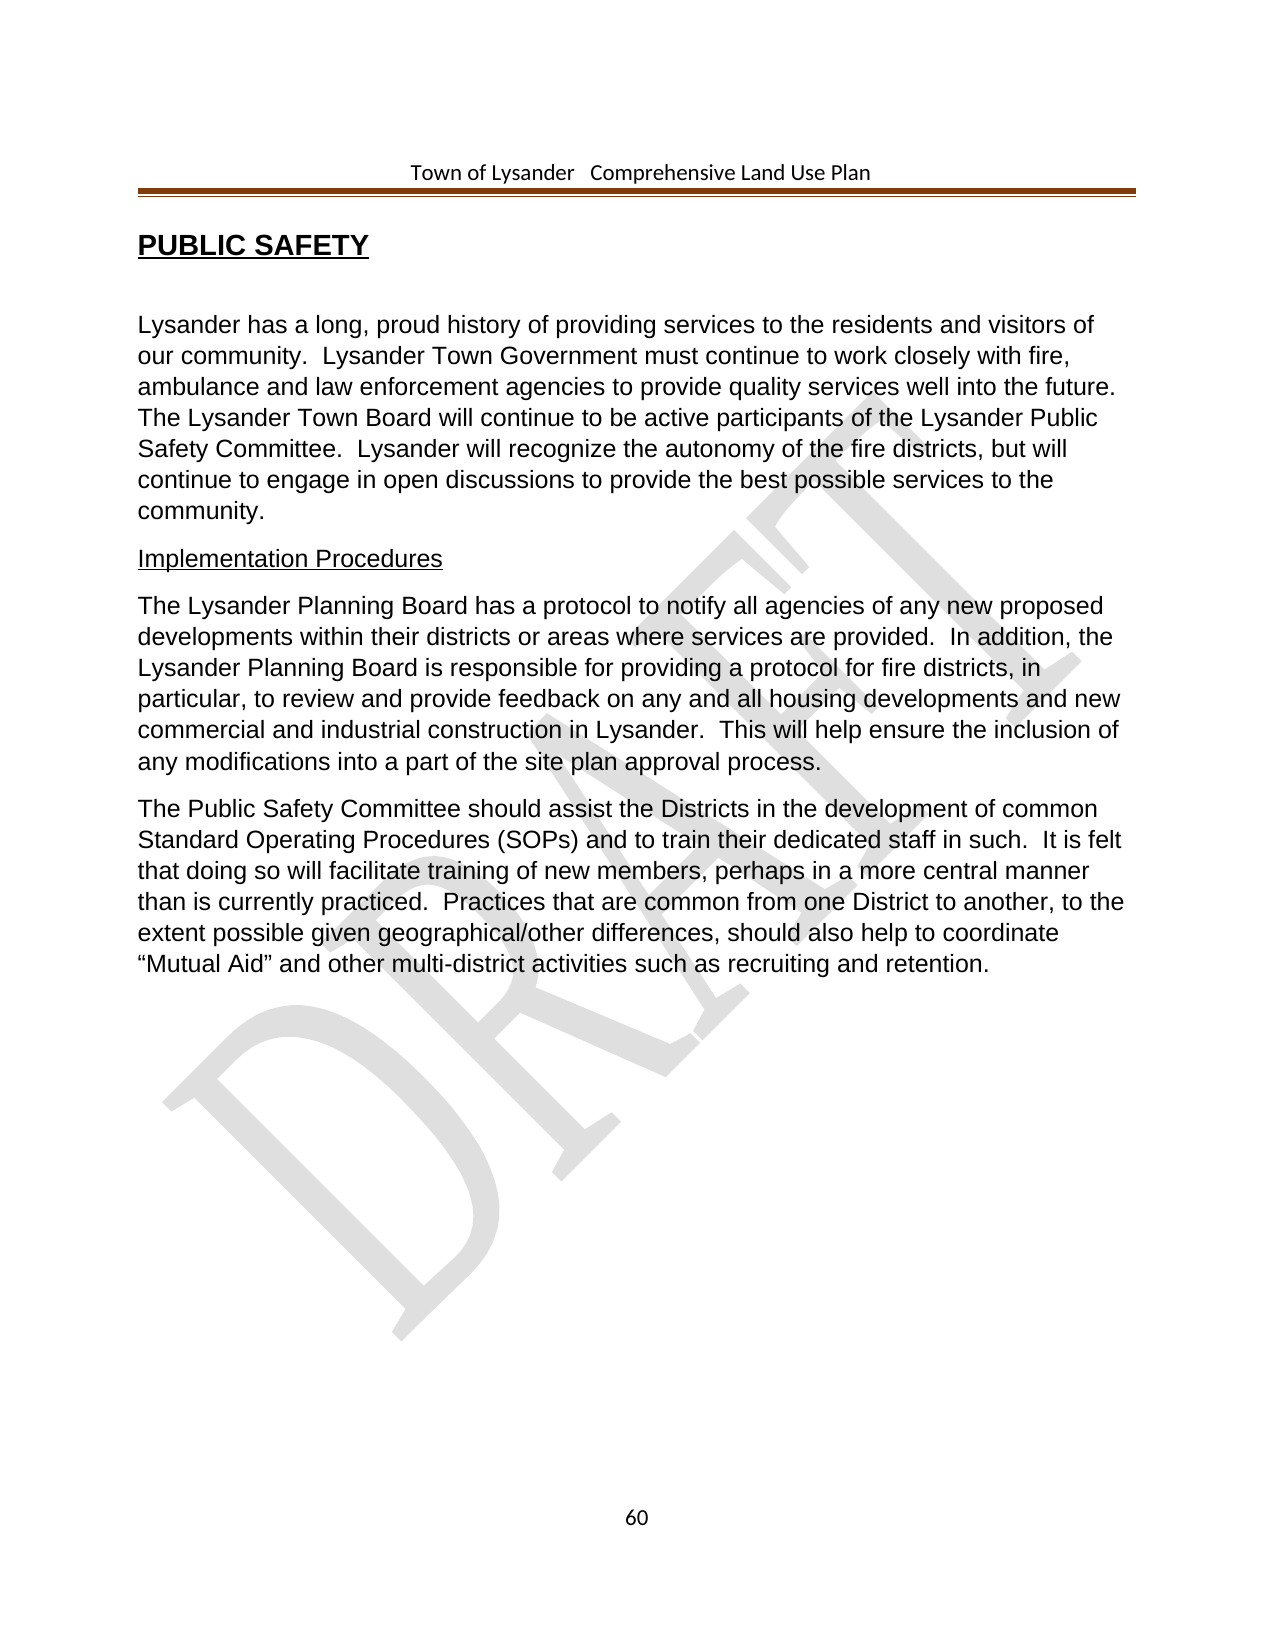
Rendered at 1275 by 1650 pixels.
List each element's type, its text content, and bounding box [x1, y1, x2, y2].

text The Lysander Planning Board has a protocol to notify all agencies of any new proposed developments within their districts or areas where services are provided. In addition, the Lysander Planning Board is responsible for providing a protocol for fire districts, in particular, to review and provide feedback on any and all housing developments and new commercial and industrial construction in Lysander. This will help ensure the inclusion of any modifications into a part of the site plan approval process. [137, 591, 1136, 775]
text Implementation Procedures [137, 544, 1136, 572]
text Lysander has a long, proud history of providing services to the residents and visitors of our community. Lysander Town Government must continue to work closely with fire, ambulance and law enforcement agencies to provide quality services well into the future. The Lysander Town Board will continue to be active participants of the Lysander Public Safety Committee. Lysander will recognize the autonomy of the fire districts, but will continue to engage in open discussions to provide the best possible services to the community. [137, 310, 1136, 525]
subtitle PUBLIC SAFETY [137, 228, 1136, 262]
text The Public Safety Committee should assist the Districts in the development of common Standard Operating Procedures (SOPs) and to train their dedicated staff in such. It is felt that doing so will facilitate training of new members, perhaps in a more central manner than is currently practiced. Practices that are common from one District to another, to the extent possible given geographical/other differences, should also help to coordinate “Mutual Aid” and other multi-district activities such as recruiting and retention. [137, 794, 1136, 978]
